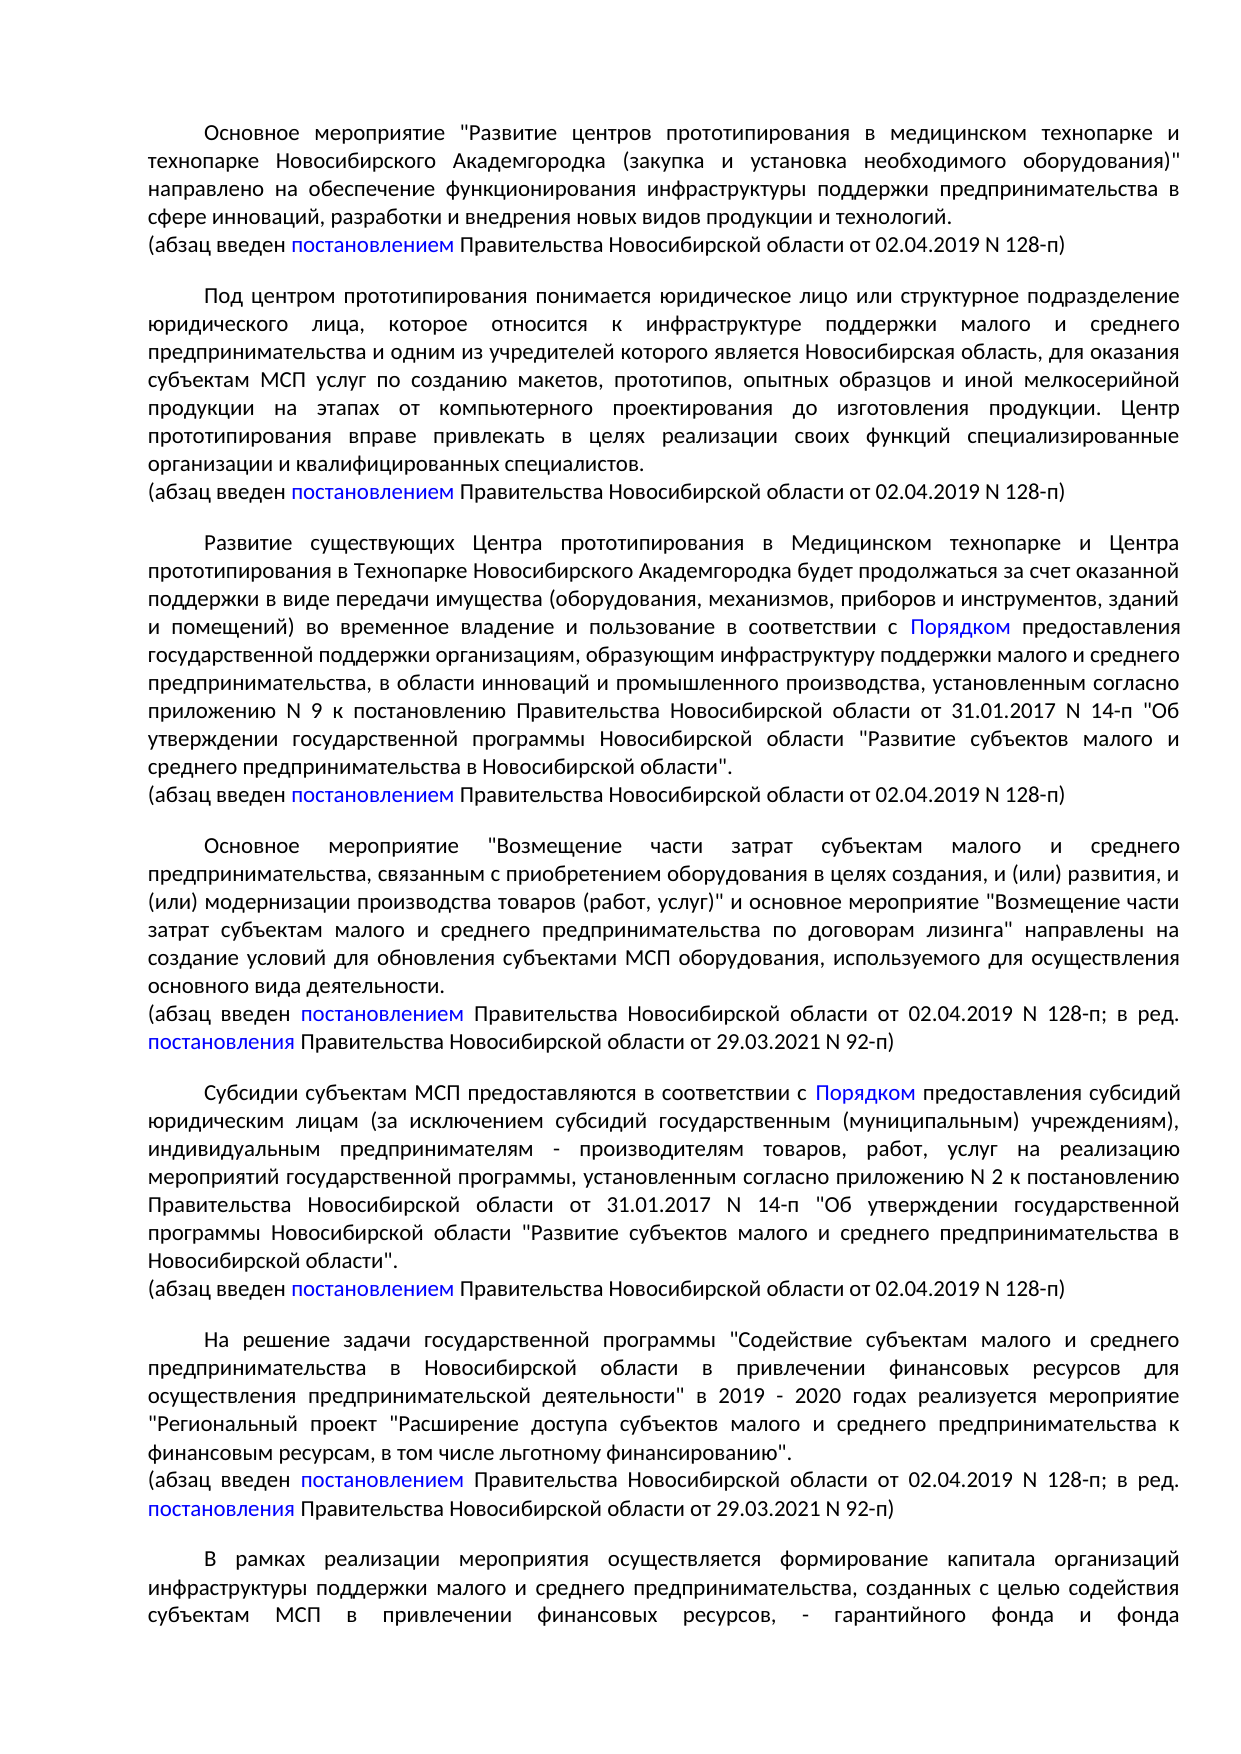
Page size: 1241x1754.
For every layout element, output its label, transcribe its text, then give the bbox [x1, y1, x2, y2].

text Субсидии субъектам МСП предоставляются в соответствии с Порядком предоставления субсидий юридическим лицам (за исключением субсидий государственным (муниципальным) учреждениям), индивидуальным предпринимателям - производителям товаров, работ, услуг на реализацию мероприятий государственной программы, установленным согласно приложению N 2 к постановлению Правительства Новосибирской области от 31.01.2017 N 14-п "Об утверждении государственной программы Новосибирской области "Развитие субъектов малого и среднего предпринимательства в Новосибирской области". [148, 1078, 1181, 1274]
text (абзац введен постановлением Правительства Новосибирской области от 02.04.2019 N 128-п; в ред. постановления Правительства Новосибирской области от 29.03.2021 N 92-п) [148, 999, 1181, 1056]
text (абзац введен постановлением Правительства Новосибирской области от 02.04.2019 N 128-п) [148, 230, 1181, 258]
text На решение задачи государственной программы "Содействие субъектам малого и среднего предпринимательства в Новосибирской области в привлечении финансовых ресурсов для осуществления предпринимательской деятельности" в 2019 - 2020 годах реализуется мероприятие "Региональный проект "Расширение доступа субъектов малого и среднего предпринимательства к финансовым ресурсам, в том числе льготному финансированию". [148, 1326, 1181, 1466]
text Основное мероприятие "Возмещение части затрат субъектам малого и среднего предпринимательства, связанным с приобретением оборудования в целях создания, и (или) развития, и (или) модернизации производства товаров (работ, услуг)" и основное мероприятие "Возмещение части затрат субъектам малого и среднего предпринимательства по договорам лизинга" направлены на создание условий для обновления субъектами МСП оборудования, используемого для осуществления основного вида деятельности. [148, 831, 1181, 999]
text (абзац введен постановлением Правительства Новосибирской области от 02.04.2019 N 128-п) [148, 477, 1181, 505]
text Развитие существующих Центра прототипирования в Медицинском технопарке и Центра прототипирования в Технопарке Новосибирского Академгородка будет продолжаться за счет оказанной поддержки в виде передачи имущества (оборудования, механизмов, приборов и инструментов, зданий и помещений) во временное владение и пользование в соответствии с Порядком предоставления государственной поддержки организациям, образующим инфраструктуру поддержки малого и среднего предпринимательства, в области инноваций и промышленного производства, установленным согласно приложению N 9 к постановлению Правительства Новосибирской области от 31.01.2017 N 14-п "Об утверждении государственной программы Новосибирской области "Развитие субъектов малого и среднего предпринимательства в Новосибирской области". [148, 528, 1181, 780]
text (абзац введен постановлением Правительства Новосибирской области от 02.04.2019 N 128-п) [148, 780, 1181, 808]
text (абзац введен постановлением Правительства Новосибирской области от 02.04.2019 N 128-п; в ред. постановления Правительства Новосибирской области от 29.03.2021 N 92-п) [148, 1466, 1181, 1522]
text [148, 1544, 1181, 1629]
text (абзац введен постановлением Правительства Новосибирской области от 02.04.2019 N 128-п) [148, 1274, 1181, 1303]
text Основное мероприятие "Развитие центров прототипирования в медицинском технопарке и технопарке Новосибирского Академгородка (закупка и установка необходимого оборудования)" направлено на обеспечение функционирования инфраструктуры поддержки предпринимательства в сфере инноваций, разработки и внедрения новых видов продукции и технологий. [148, 118, 1181, 230]
text Под центром прототипирования понимается юридическое лицо или структурное подразделение юридического лица, которое относится к инфраструктуре поддержки малого и среднего предпринимательства и одним из учредителей которого является Новосибирская область, для оказания субъектам МСП услуг по созданию макетов, прототипов, опытных образцов и иной мелкосерийной продукции на этапах от компьютерного проектирования до изготовления продукции. Центр прототипирования вправе привлекать в целях реализации своих функций специализированные организации и квалифицированных специалистов. [148, 281, 1181, 477]
